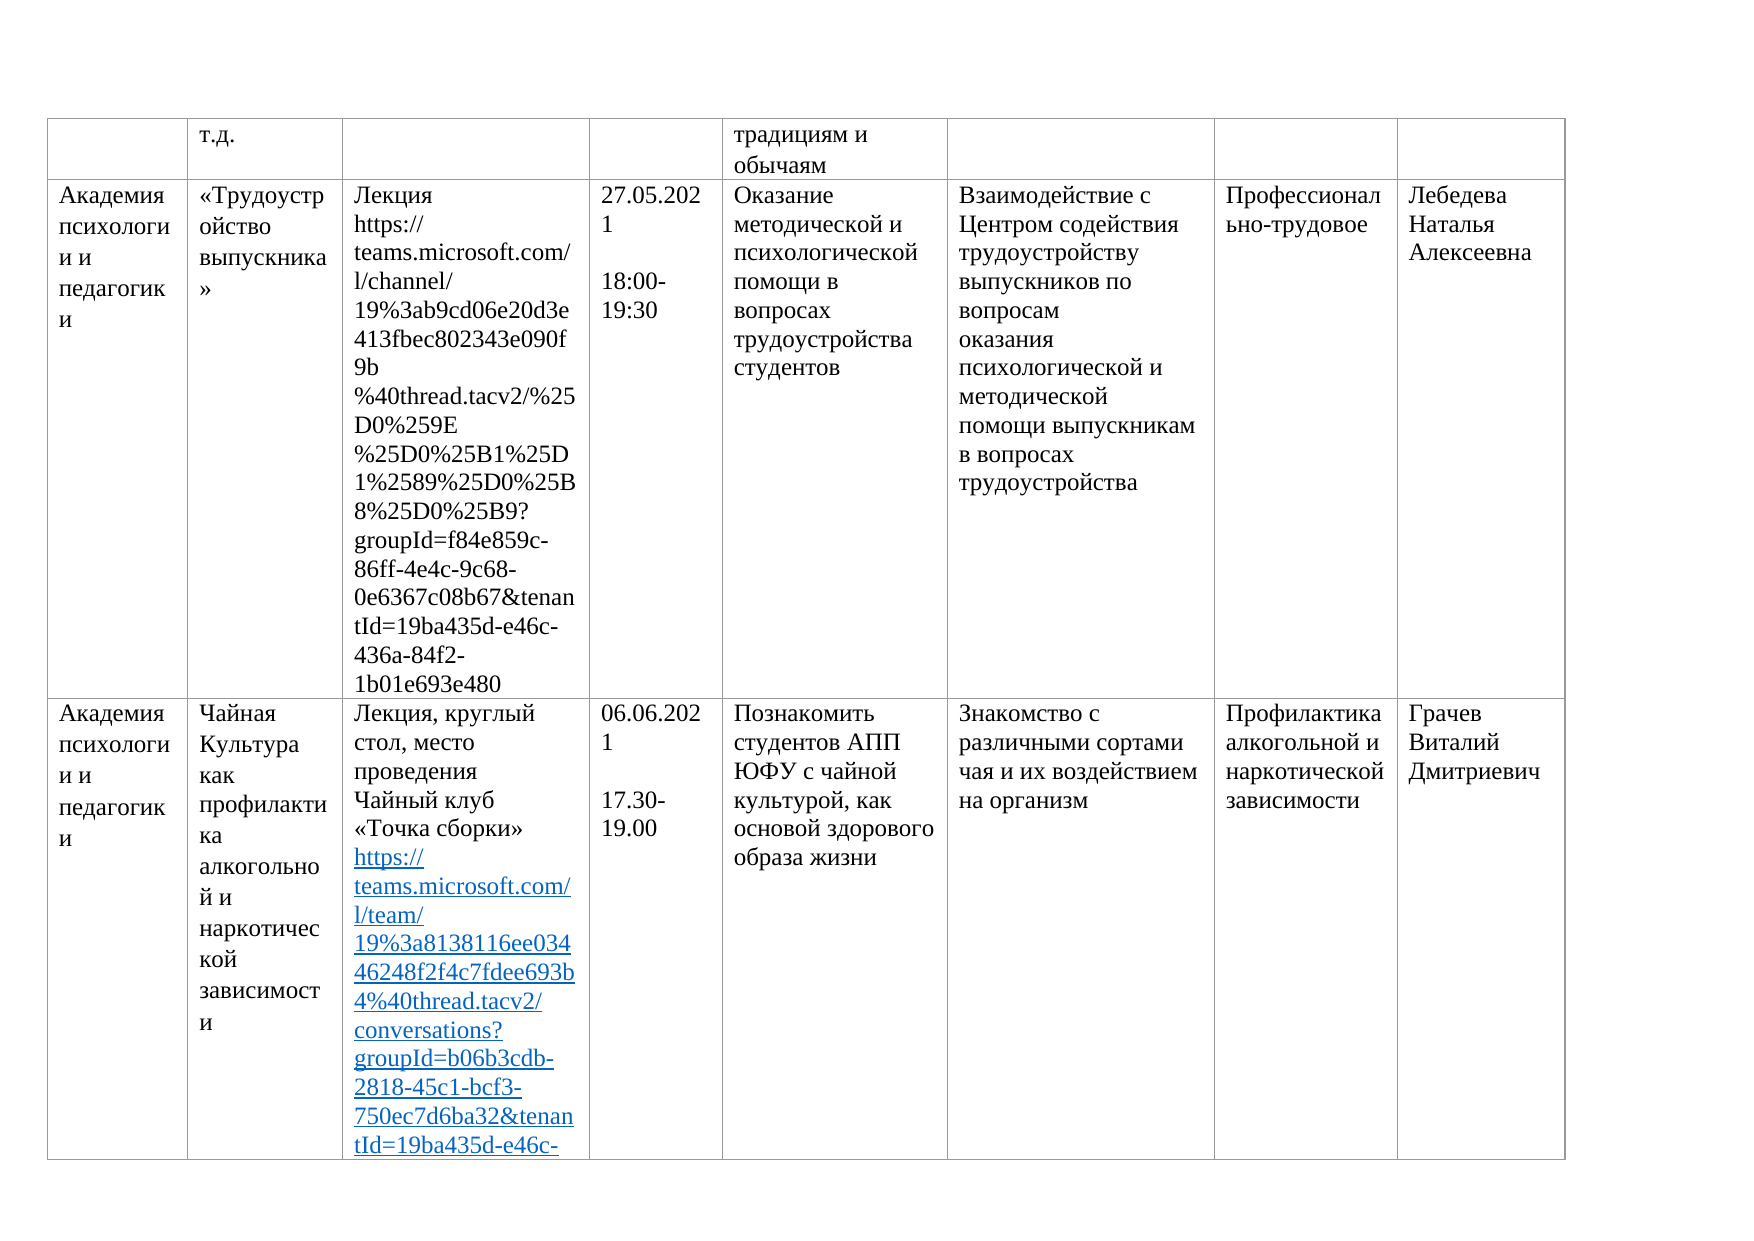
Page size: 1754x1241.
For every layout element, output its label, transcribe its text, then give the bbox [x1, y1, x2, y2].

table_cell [1398, 699, 1564, 1158]
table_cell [343, 119, 589, 179]
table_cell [188, 699, 342, 1158]
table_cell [1398, 119, 1564, 179]
table_cell Академия психологии и педагогики [48, 180, 187, 697]
table_cell «Трудоустройство выпускника» [188, 180, 342, 697]
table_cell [723, 119, 947, 179]
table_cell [343, 699, 589, 1158]
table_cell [723, 699, 947, 1158]
table_cell Оказание методической и психологической помощи в вопросах трудоустройства студентов [723, 180, 947, 697]
table_cell Взаимодействие с Центром содействия трудоустройству выпускников по вопросам оказания психологической и методической помощи выпускникам в вопросах трудоустройства [948, 180, 1214, 697]
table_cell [948, 699, 1214, 1158]
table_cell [1215, 119, 1397, 179]
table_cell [948, 119, 1214, 179]
table_cell Профессионально-трудовое [1215, 180, 1397, 697]
table_cell Лебедева Наталья Алексеевна [1398, 180, 1564, 697]
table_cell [48, 699, 187, 1158]
table_cell Лекция https://teams.microsoft.com/l/channel/19%3ab9cd06e20d3e413fbec802343e090f9b%40thread.tacv2/%25D0%259E%25D0%25B1%25D1%2589%25D0%25B8%25D0%25B9?groupId=f84e859c-86ff-4e4c-9c68-0e6367c08b67&tenantId=19ba435d-e46c-436a-84f2-1b01e693e480 [343, 180, 589, 697]
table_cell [48, 119, 187, 179]
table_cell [188, 119, 342, 179]
table_cell 27.05.2021 18:00-19:30 [590, 180, 722, 697]
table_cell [1215, 699, 1397, 1158]
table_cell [590, 119, 722, 179]
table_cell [590, 699, 722, 1158]
